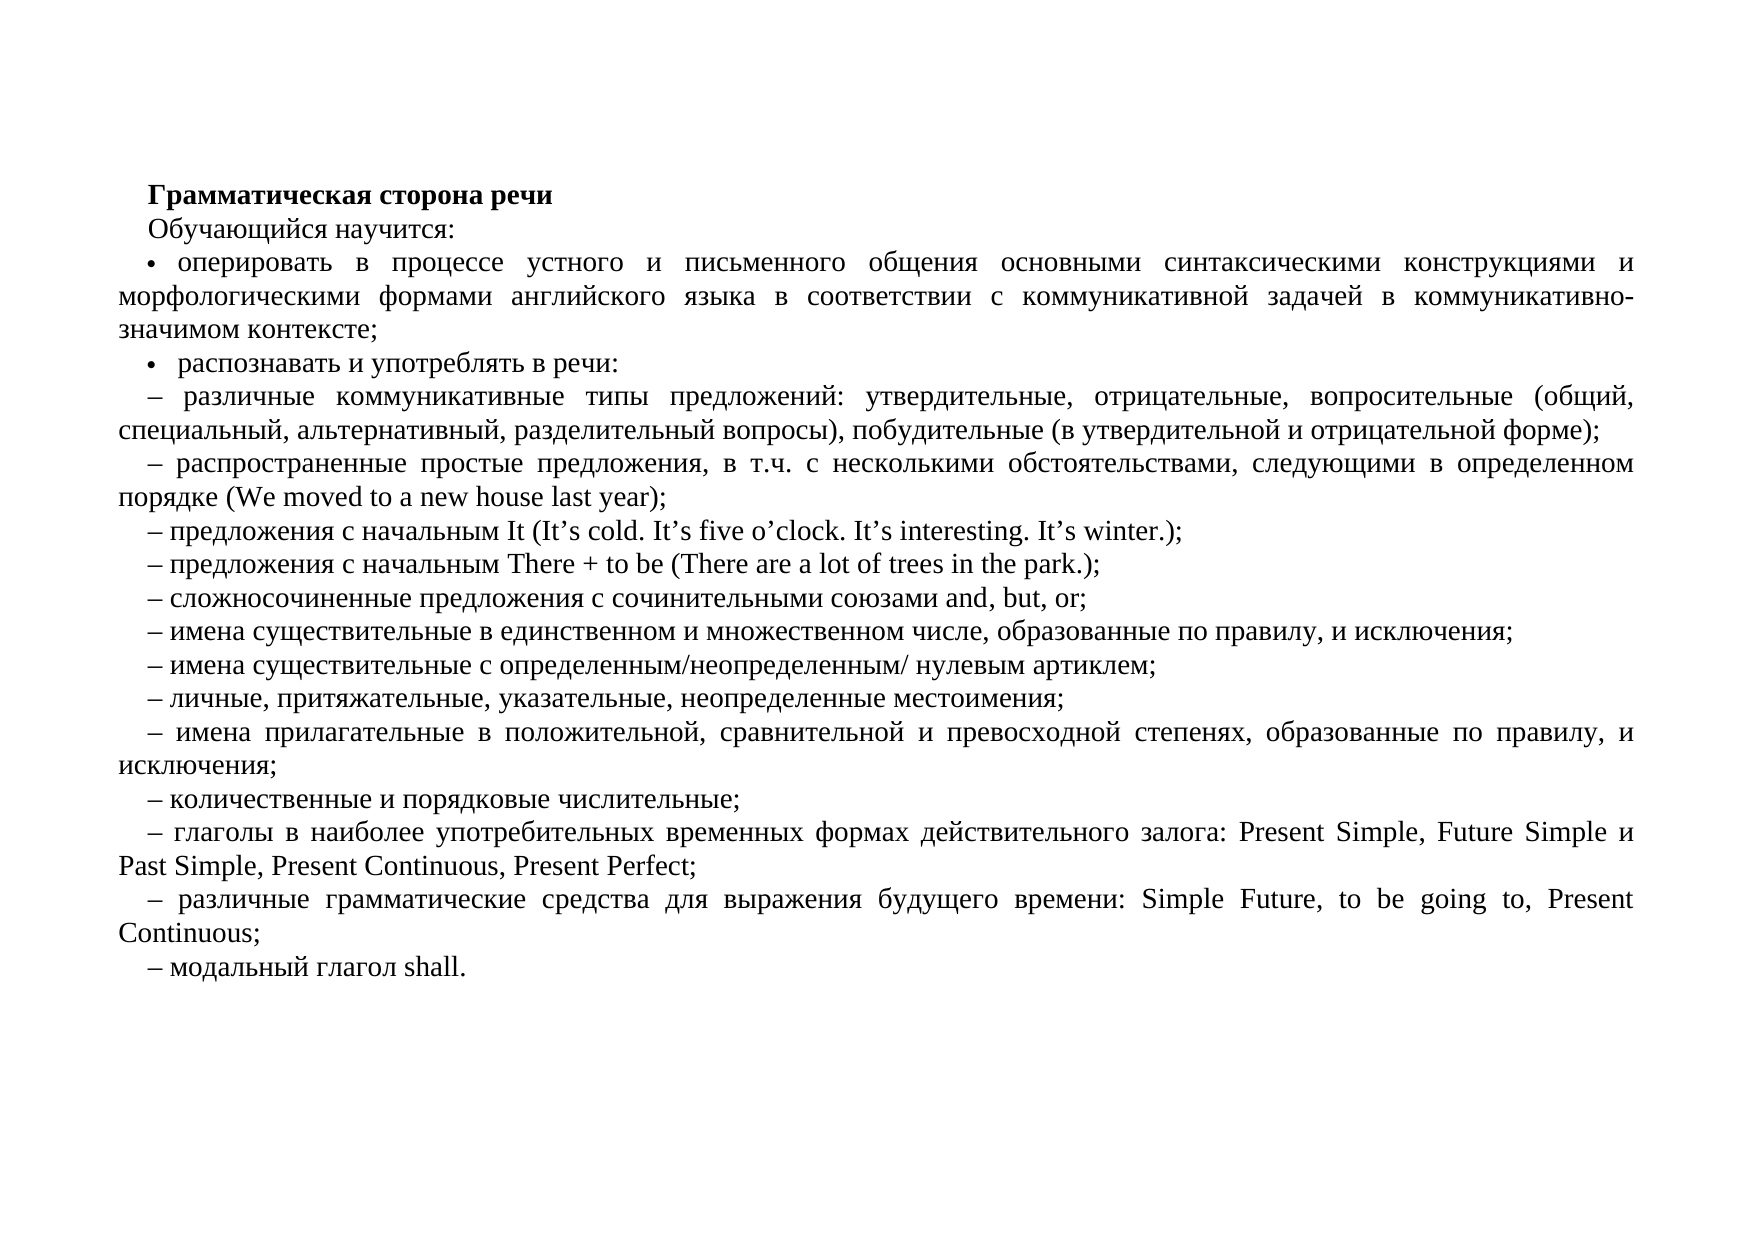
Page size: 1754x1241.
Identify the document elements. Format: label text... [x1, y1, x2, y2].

text Обучающийся научится: [148, 211, 1636, 244]
text – предложения с начальным It (It’s cold. It’s five o’clock. It’s interesting. It’s winter.); [118, 513, 1636, 546]
text – предложения с начальным There + to be (There are a lot of trees in the park.); [118, 546, 1636, 580]
text – различные грамматические средства для выражения будущего времени: Simple Future, to be going to, Present Continuous; [118, 882, 1636, 949]
text – различные коммуникативные типы предложений: утвердительные, отрицательные, вопросительные (общий, специальный, альтернативный, разделительный вопросы), побудительные (в утвердительной и отрицательной форме); [118, 378, 1636, 446]
list оперировать в процессе устного и письменного общения основными синтаксическими конструкциями и морфологическими формами английского языка в соответствии с коммуникативной задачей в коммуникативно-значимом контексте; [118, 244, 1636, 345]
text – имена существительные c определенным/неопределенным/ нулевым артиклем; [118, 647, 1636, 680]
list распознавать и употреблять в речи: [118, 345, 1636, 378]
text – глаголы в наиболее употребительных временных формах действительного залога: Present Simple, Future Simple и Past Simple, Present Continuous, Present Perfect; [118, 814, 1636, 882]
text – количественные и порядковые числительные; [118, 781, 1636, 814]
text – имена прилагательные в положительной, сравнительной и превосходной степенях, образованные по правилу, и исключения; [118, 714, 1636, 781]
text – распространенные простые предложения, в т.ч. с несколькими обстоятельствами, следующими в определенном порядке (We moved to a new house last year); [118, 446, 1636, 513]
text – имена существительные в единственном и множественном числе, образованные по правилу, и исключения; [118, 613, 1636, 647]
text – сложносочиненные предложения с сочинительными союзами and, but, or; [118, 580, 1636, 613]
text – модальный глагол shall. [118, 949, 1636, 982]
text – личные, притяжательные, указательные, неопределенные местоимения; [118, 680, 1636, 714]
text Грамматическая сторона речи [118, 177, 1636, 211]
